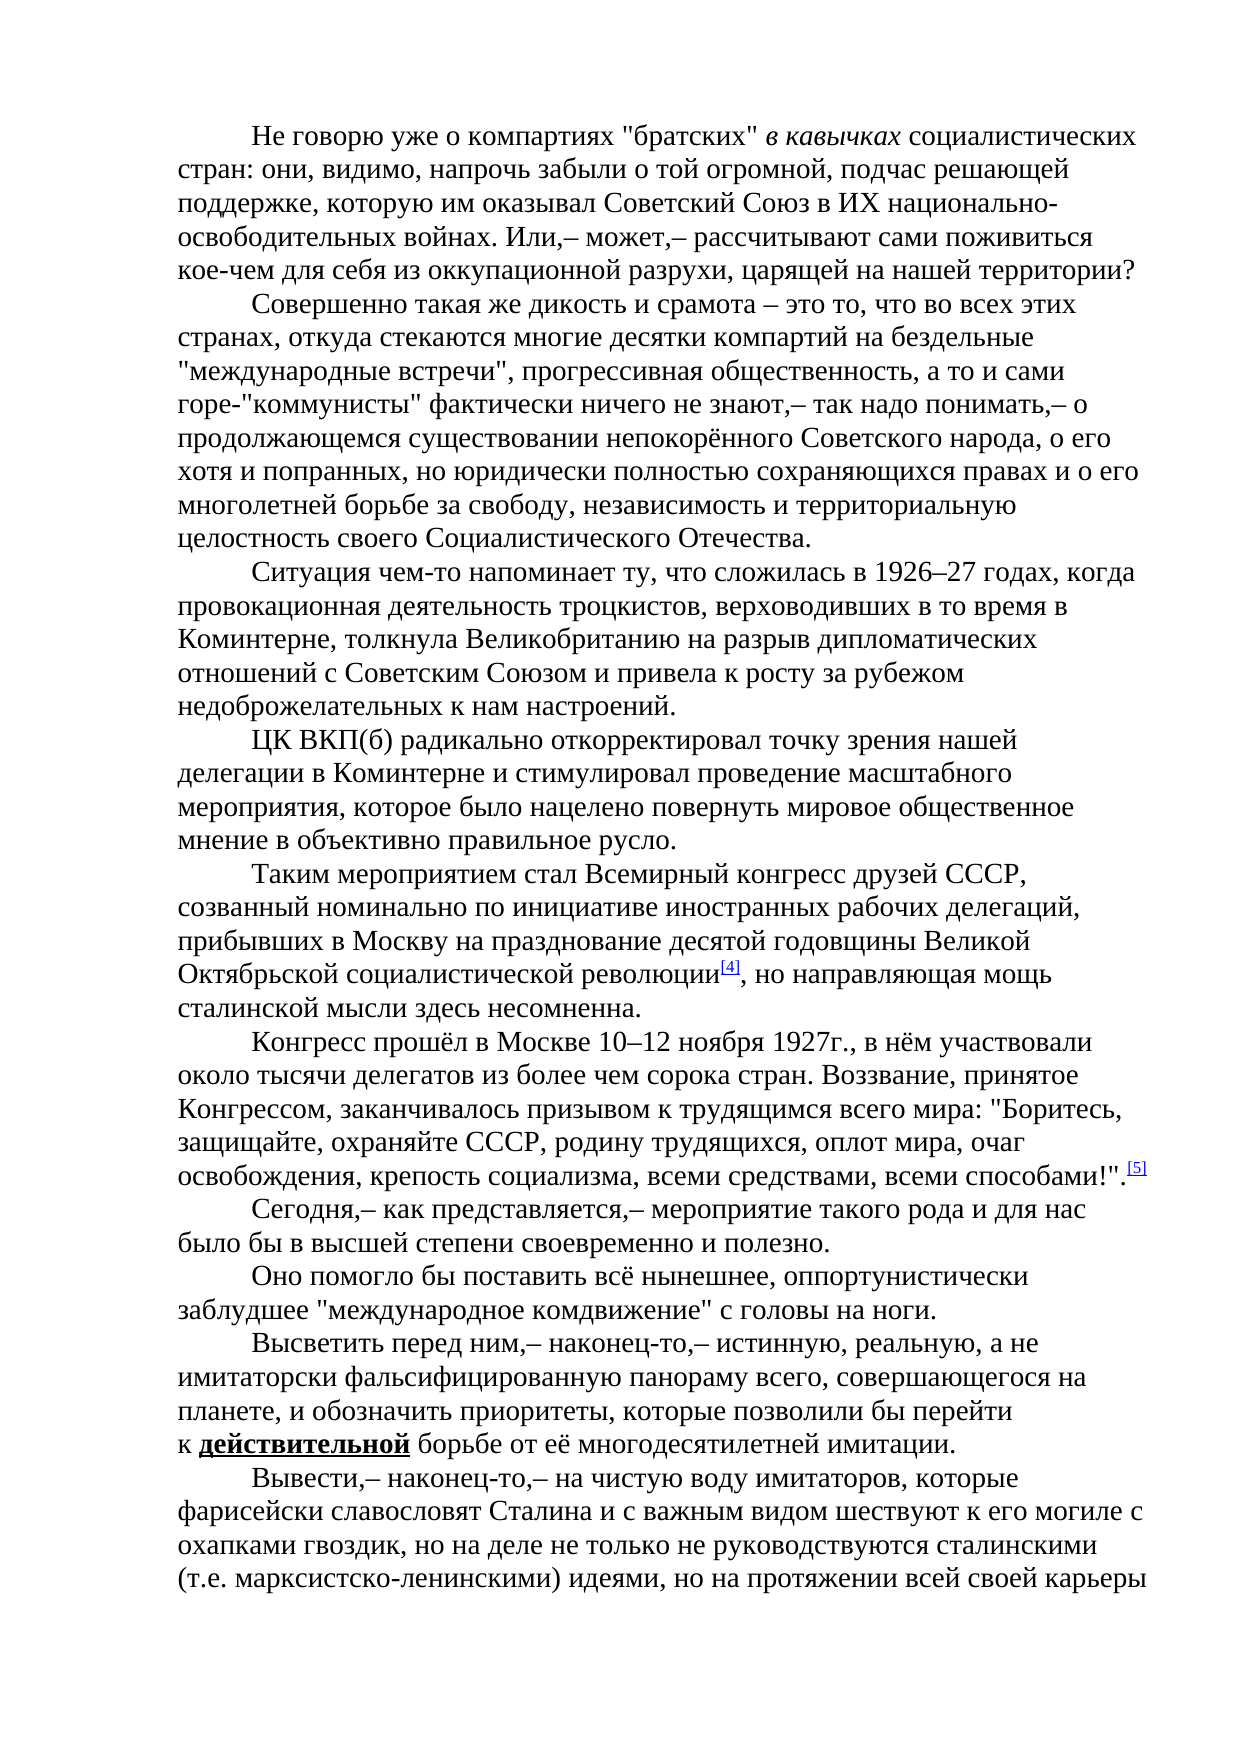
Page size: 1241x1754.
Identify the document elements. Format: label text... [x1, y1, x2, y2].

text Оно помогло бы поставить всё нынешнее, оппортунистически заблудшее "международное комдвижение" с головы на ноги. [177, 1258, 1152, 1326]
text Таким мероприятием стал Всемирный конгресс друзей СССР, созванный номинально по инициативе иностранных рабочих делегаций, прибывших в Москву на празднование десятой годовщины Великой Октябрьской социалистической революции[4], но направляющая мощь сталинской мысли здесь несомненна. [177, 856, 1152, 1024]
text Конгресс прошёл в Москве 10–12 ноября 1927г., в нём участвовали около тысячи делегатов из более чем сорока стран. Воззвание, принятое Конгрессом, заканчивалось призывом к трудящимся всего мира: "Боритесь, защищайте, охраняйте СССР, родину трудящихся, оплот мира, очаг освобождения, крепость социализма, всеми средствами, всеми способами!".[5] [177, 1024, 1152, 1191]
text Сегодня,– как представляется,– мероприятие такого рода и для нас было бы в высшей степени своевременно и полезно. [177, 1191, 1152, 1258]
text Совершенно такая же дикость и срамота – это то, что во всех этих странах, откуда стекаются многие десятки компартий на бездельные "международные встречи", прогрессивная общественность, а то и сами горе-"коммунисты" фактически ничего не знают,– так надо понимать,– о продолжающемся существовании непокорённого Советского народа, о его хотя и попранных, но юридически полностью сохраняющихся правах и о его многолетней борьбе за свободу, независимость и территориальную целостность своего Социалистического Отечества. [177, 286, 1152, 554]
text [177, 1460, 1152, 1594]
text Ситуация чем-то напоминает ту, что сложилась в 1926–27 годах, когда провокационная деятельность троцкистов, верховодивших в то время в Коминтерне, толкнула Великобританию на разрыв дипломатических отношений с Советским Союзом и привела к росту за рубежом недоброжелательных к нам настроений. [177, 554, 1152, 722]
text ЦК ВКП(б) радикально откорректировал точку зрения нашей делегации в Коминтерне и стимулировал проведение масштабного мероприятия, которое было нацелено повернуть мировое общественное мнение в объективно правильное русло. [177, 722, 1152, 856]
text Не говорю уже о компартиях "братских" в кавычках социалистических стран: они, видимо, напрочь забыли о той огромной, подчас решающей поддержке, которую им оказывал Советский Союз в ИХ национально-освободительных войнах. Или,– может,– рассчитывают сами поживиться кое-чем для себя из оккупационной разрухи, царящей на нашей территории? [177, 118, 1152, 286]
text Высветить перед ним,– наконец-то,– истинную, реальную, а не имитаторски фальсифицированную панораму всего, совершающегося на планете, и обозначить приоритеты, которые позволили бы перейти к действительной борьбе от её многодесятилетней имитации. [177, 1326, 1152, 1460]
